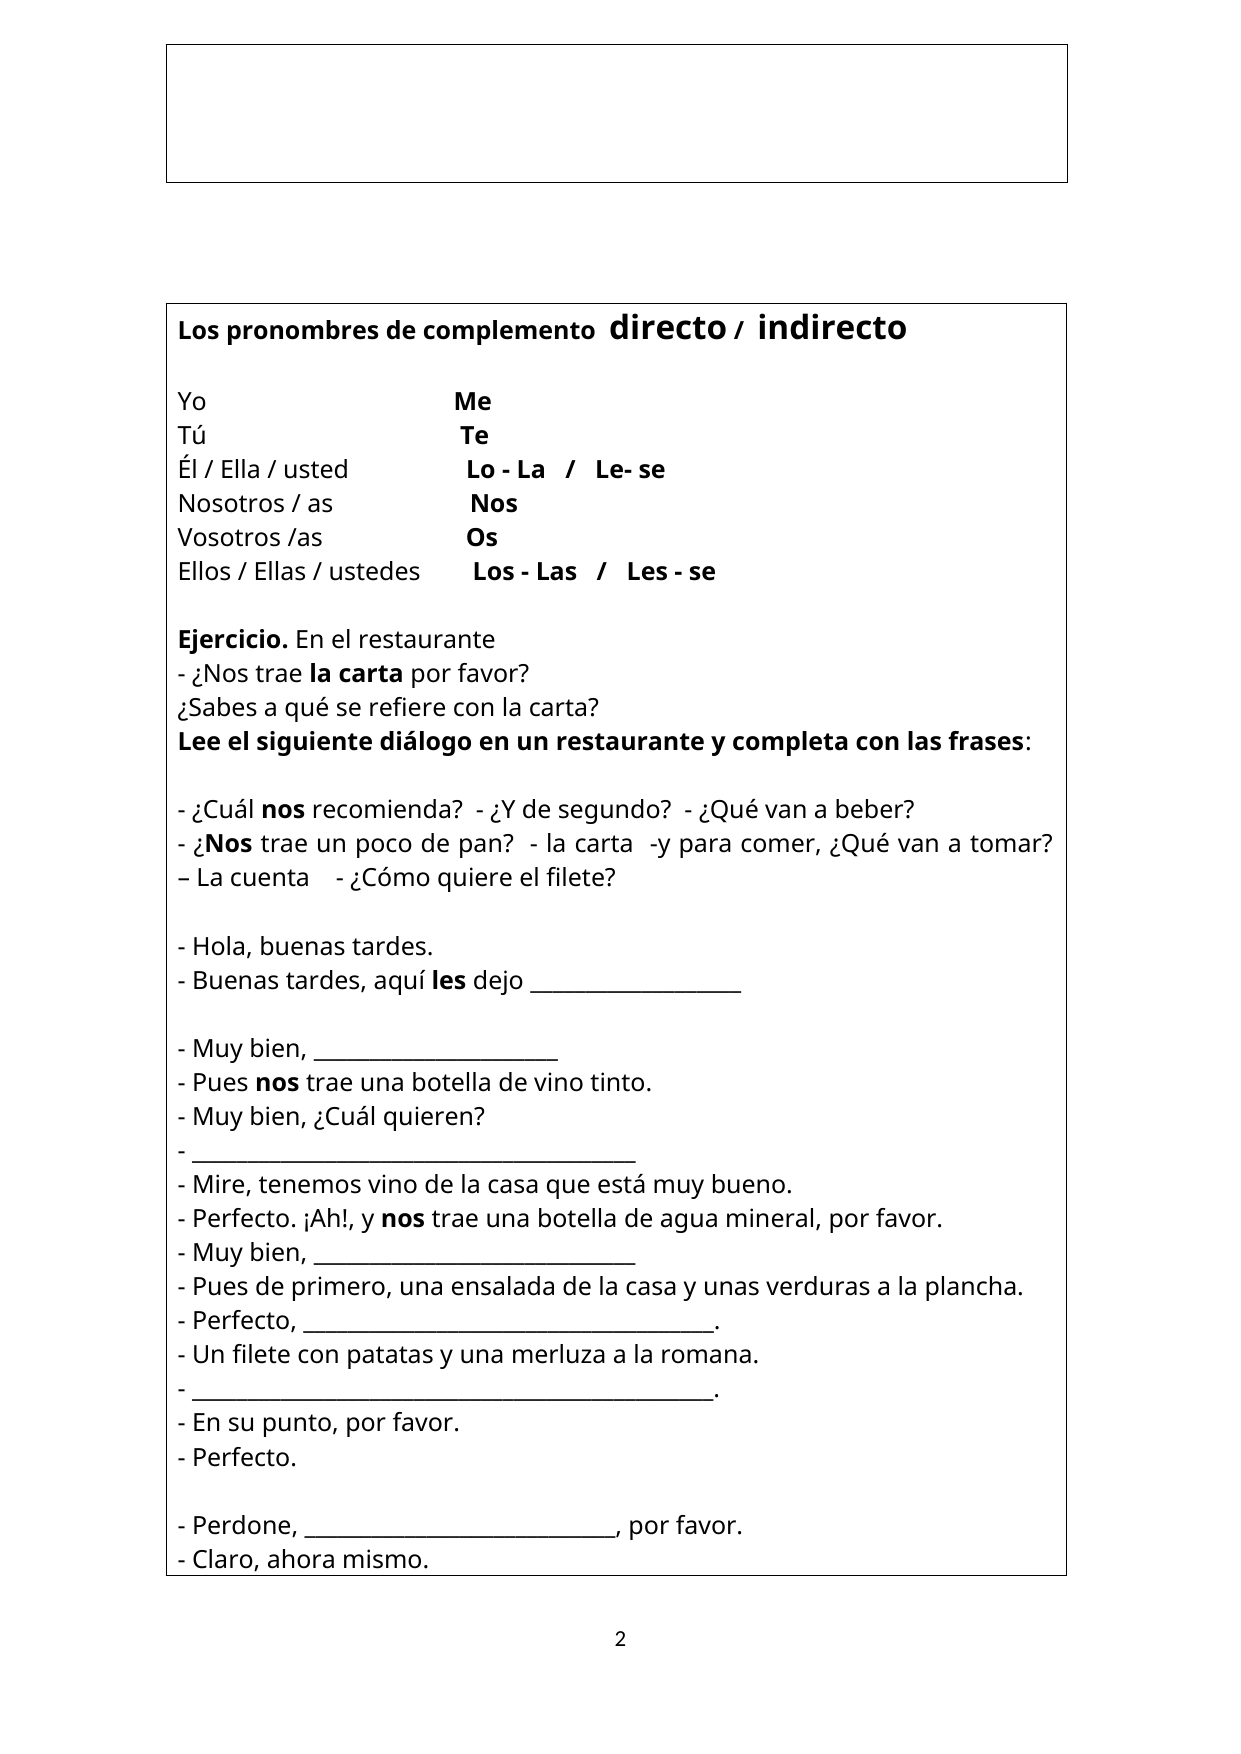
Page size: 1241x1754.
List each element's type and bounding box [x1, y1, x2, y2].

table_header [167, 304, 1066, 1575]
table_header [167, 45, 1067, 182]
